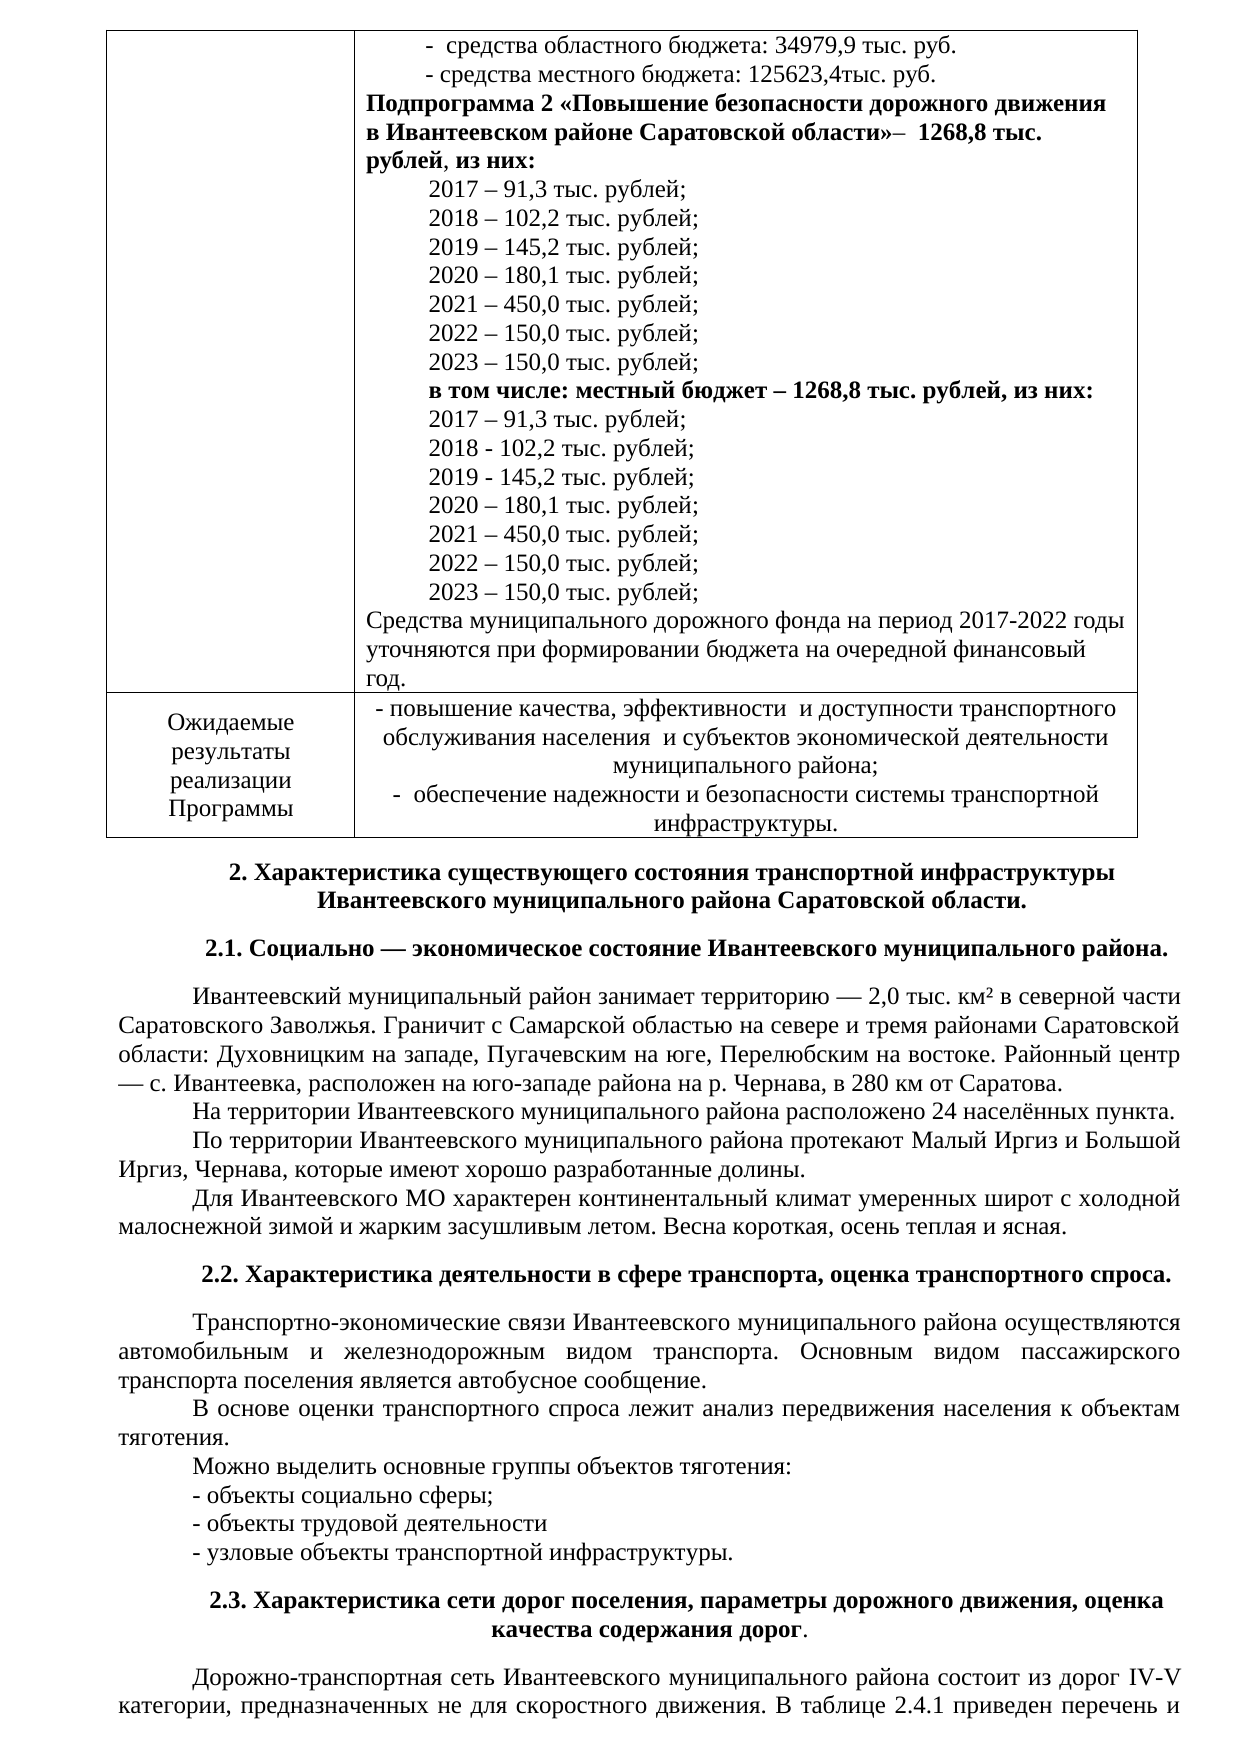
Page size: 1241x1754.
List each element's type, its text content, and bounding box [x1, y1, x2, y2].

text В основе оценки транспортного спроса лежит анализ передвижения населения к объектам тяготения. [118, 1393, 1181, 1451]
text Транспортно-экономические связи Ивантеевского муниципального района осуществляются автомобильным и железнодорожным видом транспорта. Основным видом пассажирского транспорта поселения является автобусное сообщение. [118, 1307, 1181, 1393]
text 2.2. Характеристика деятельности в сфере транспорта, оценка транспортного спроса. [118, 1259, 1181, 1288]
text По территории Ивантеевского муниципального района протекают Малый Иргиз и Большой Иргиз, Чернава, которые имеют хорошо разработанные долины. [118, 1125, 1181, 1183]
text Для Ивантеевского МО характерен континентальный климат умеренных широт с холодной малоснежной зимой и жарким засушливым летом. Весна короткая, осень теплая и ясная. [118, 1183, 1181, 1240]
text - узловые объекты транспортной инфраструктуры. [118, 1537, 1181, 1566]
table_cell - повышение качества, эффективности и доступности транспортного обслуживания населения и субъектов экономической деятельности муниципального района; - обеспечение надежности и безопасности системы транспортной инфраструктуры. [355, 693, 1137, 837]
text На территории Ивантеевского муниципального района расположено 24 населённых пункта. [118, 1096, 1181, 1125]
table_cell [107, 31, 354, 692]
table_cell Ожидаемые результаты реализации Программы [107, 693, 354, 837]
text 2.1. Социально — экономическое состояние Ивантеевского муниципального района. [118, 933, 1181, 962]
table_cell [355, 31, 1137, 692]
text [118, 1662, 1181, 1719]
text 2. Характеристика существующего состояния транспортной инфраструктуры Ивантеевского муниципального района Саратовской области. [162, 857, 1181, 914]
text Ивантеевский муниципальный район занимает территорию — 2,0 тыс. км² в северной части Саратовского Заволжья. Граничит с Самарской областью на севере и тремя районами Саратовской области: Духовницким на западе, Пугачевским на юге, Перелюбским на востоке. Районный центр — с. Ивантеевка, расположен на юго-западе района на р. Чернава, в от Саратова. [118, 981, 1181, 1096]
text - объекты трудовой деятельности [118, 1508, 1181, 1537]
text 2.3. Характеристика сети дорог поселения, параметры дорожного движения, оценка качества содержания дорог. [118, 1585, 1181, 1643]
text - объекты социально сферы; [118, 1480, 1181, 1508]
text Можно выделить основные группы объектов тяготения: [118, 1451, 1181, 1480]
